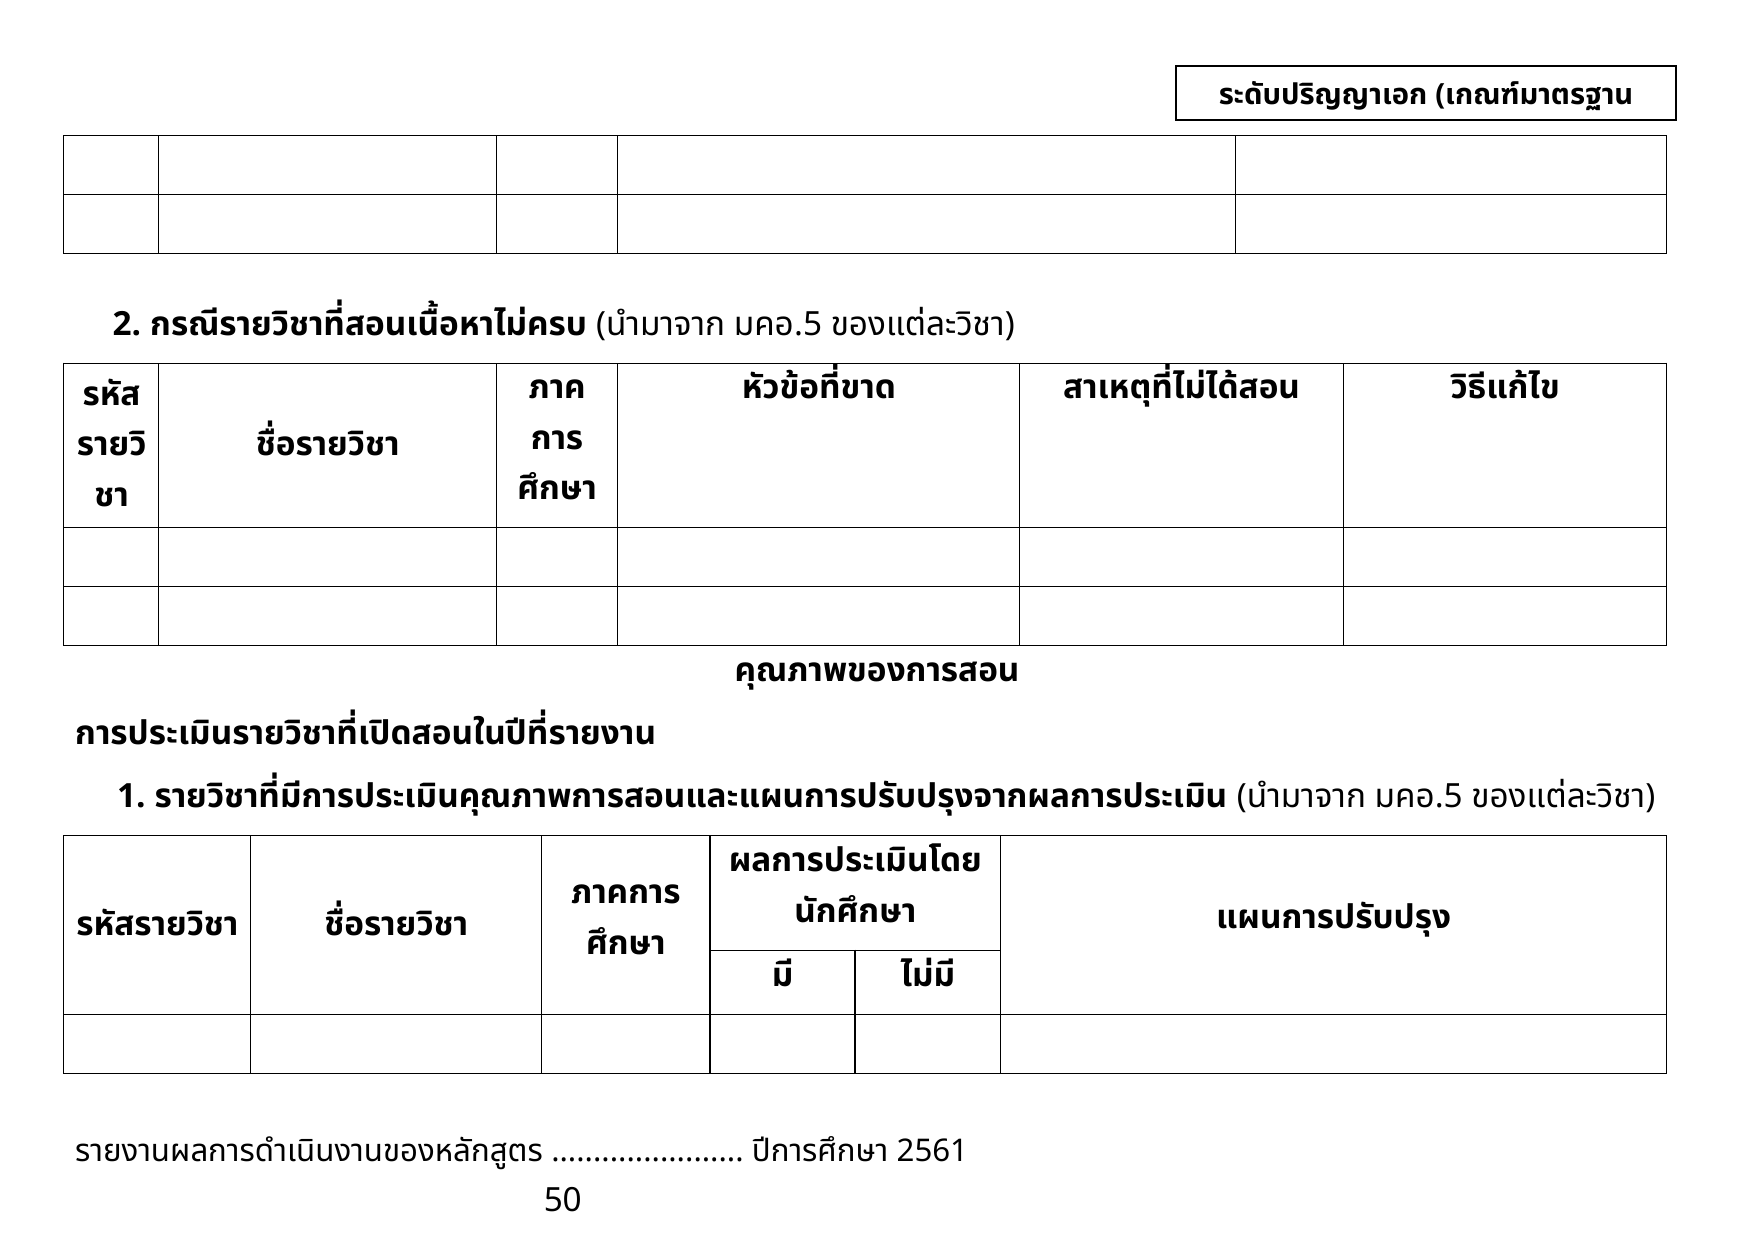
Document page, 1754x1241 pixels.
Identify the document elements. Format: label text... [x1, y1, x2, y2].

list รายวิชาที่มีการประเมินคุณภาพการสอนและแผนการปรับปรุงจากผลการประเมิน (นำมาจาก มคอ.5 ของแต่ละวิชา) [117, 772, 1679, 823]
table_cell [1344, 528, 1666, 586]
list กรณีรายวิชาที่สอนเนื้อหาไม่ครบ (นำมาจาก มคอ.5 ของแต่ละวิชา) [112, 299, 1679, 350]
table_cell [618, 136, 1235, 194]
table_cell [159, 195, 496, 253]
table_header แผนการปรับปรุง [1001, 836, 1666, 1013]
table_cell [159, 136, 496, 194]
table_cell [1001, 1015, 1666, 1072]
table_cell [497, 587, 617, 645]
table_cell [64, 136, 158, 194]
table_cell [1020, 587, 1343, 645]
table_cell [497, 195, 617, 253]
table_cell มี [711, 951, 854, 1013]
table_cell [497, 528, 617, 586]
table_cell [64, 528, 158, 586]
table_header ภาคการศึกษา [542, 836, 709, 1013]
table_cell [64, 587, 158, 645]
text การประเมินรายวิชาที่เปิดสอนในปีที่รายงาน [75, 709, 1679, 759]
table_header ชื่อรายวิชา [251, 836, 541, 1013]
table_cell [711, 1015, 854, 1072]
table_cell [1344, 587, 1666, 645]
table_header ชื่อรายวิชา [159, 364, 496, 527]
table_cell [542, 1015, 709, 1072]
table_header สาเหตุที่ไม่ได้สอน [1020, 364, 1343, 527]
table_header รหัสรายวิชา [64, 836, 250, 1013]
table_cell [618, 587, 1019, 645]
table_header รหัสรายวิชา [64, 364, 158, 527]
table_cell ไม่มี [856, 951, 1000, 1013]
table_cell [618, 195, 1235, 253]
table_header ภาคการศึกษา [497, 364, 617, 527]
table_cell [1236, 195, 1666, 253]
table_cell [497, 136, 617, 194]
table_cell [159, 528, 496, 586]
table_cell [856, 1015, 1000, 1072]
table_cell [64, 195, 158, 253]
table_cell [64, 1015, 250, 1072]
table_header ผลการประเมินโดยนักศึกษา [711, 836, 1000, 949]
text คุณภาพของการสอน [75, 646, 1679, 697]
table_cell [618, 528, 1019, 586]
table_header วิธีแก้ไข [1344, 364, 1666, 527]
table_cell [251, 1015, 541, 1072]
table_cell [1020, 528, 1343, 586]
table_cell [1236, 136, 1666, 194]
table_header หัวข้อที่ขาด [618, 364, 1019, 527]
table_cell [159, 587, 496, 645]
